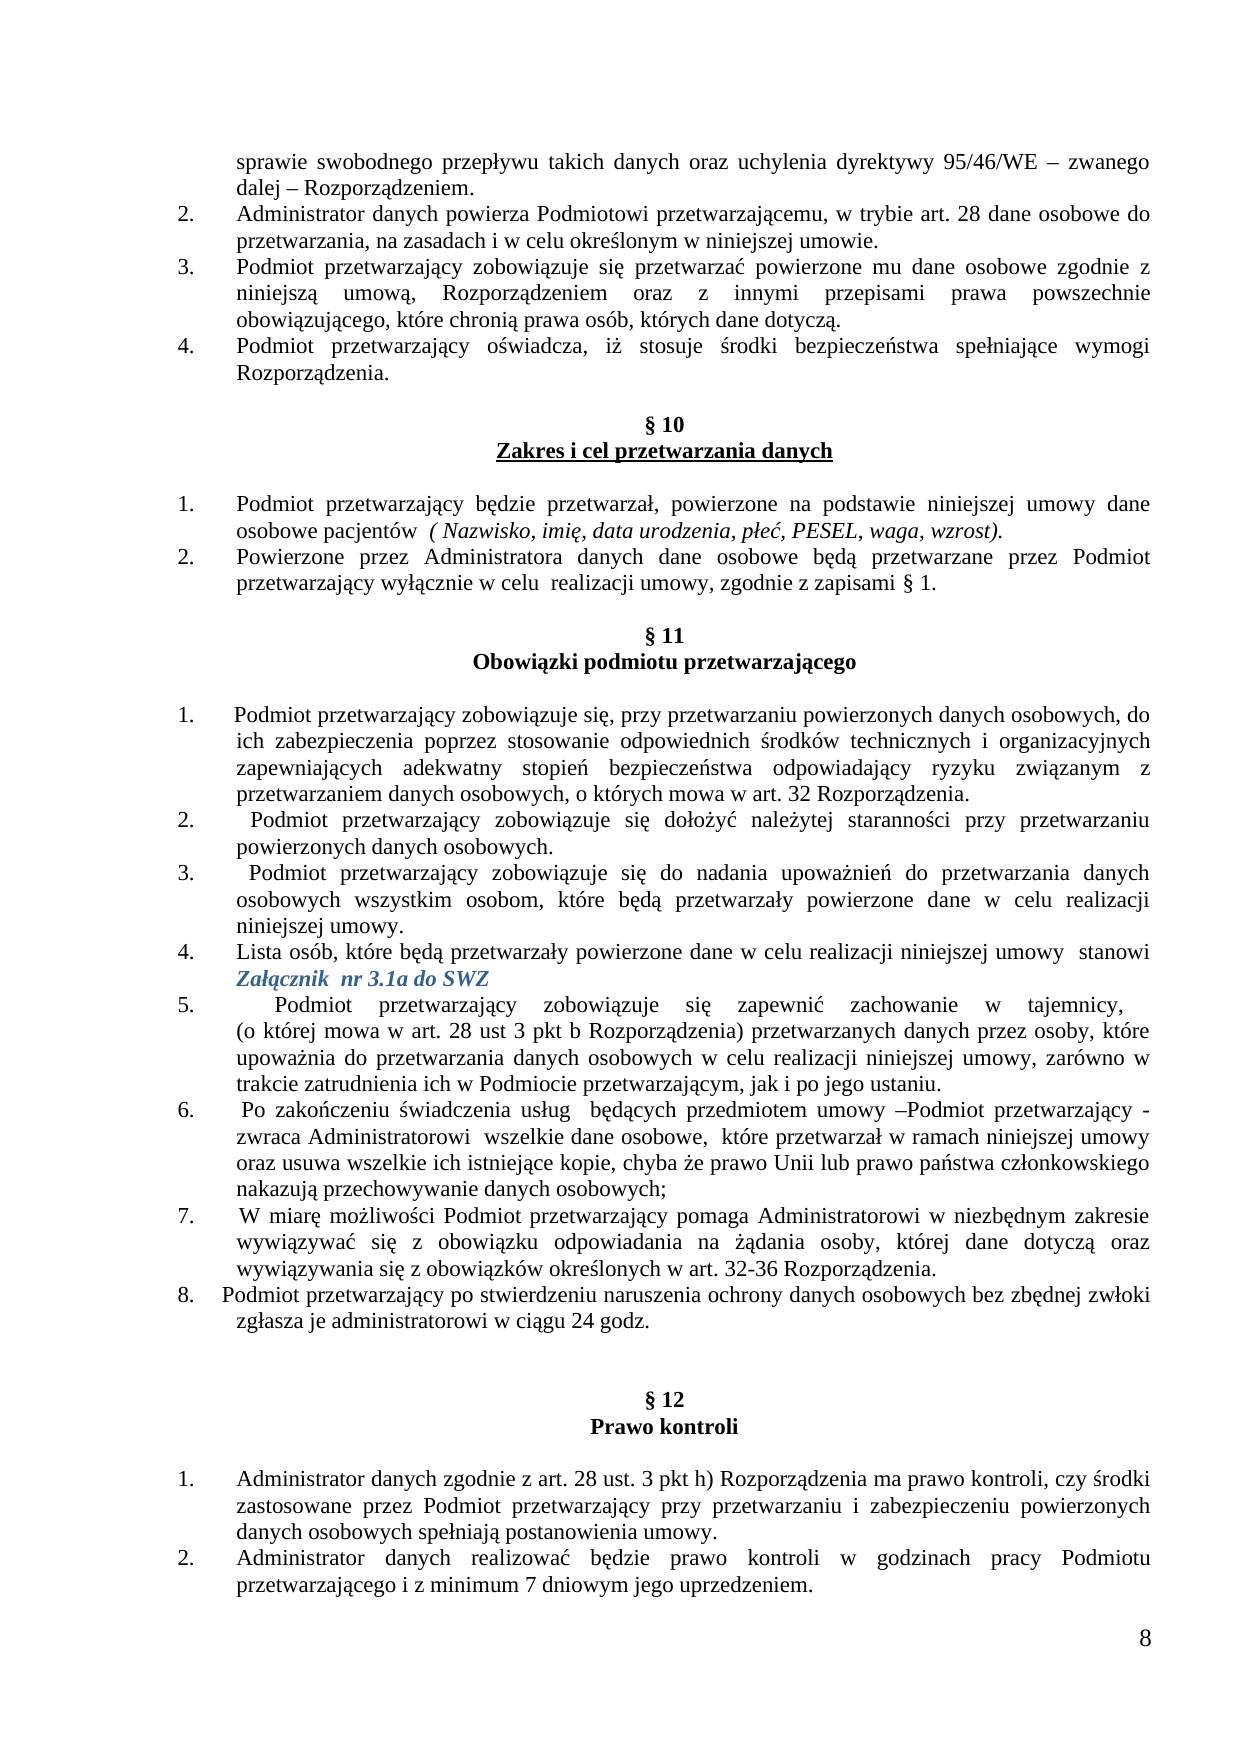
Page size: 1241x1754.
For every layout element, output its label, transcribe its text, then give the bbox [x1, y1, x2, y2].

list Podmiot przetwarzający zobowiązuje się przetwarzać powierzone mu dane osobowe zgodnie z niniejszą umową, Rozporządzeniem oraz z innymi przepisami prawa powszechnie obowiązującego, które chronią prawa osób, których dane dotyczą. [177, 253, 1152, 332]
text Obowiązki podmiotu przetwarzającego [177, 648, 1152, 675]
text Prawo kontroli [177, 1413, 1152, 1439]
list Powierzone przez Administratora danych dane osobowe będą przetwarzane przez Podmiot przetwarzający wyłącznie w celu realizacji umowy, zgodnie z zapisami § 1. [177, 543, 1152, 596]
list Podmiot przetwarzający zobowiązuje się dołożyć należytej staranności przy przetwarzaniu powierzonych danych osobowych. [177, 807, 1152, 859]
list Administrator danych powierza Podmiotowi przetwarzającemu, w trybie art. 28 dane osobowe do przetwarzania, na zasadach i w celu określonym w niniejszej umowie. [177, 200, 1152, 253]
list Podmiot przetwarzający oświadcza, iż stosuje środki bezpieczeństwa spełniające wymogi Rozporządzenia. [177, 332, 1152, 385]
text § 10 [177, 411, 1152, 438]
text § 11 [177, 622, 1152, 648]
list Podmiot przetwarzający zobowiązuje się, przy przetwarzaniu powierzonych danych osobowych, do ich zabezpieczenia poprzez stosowanie odpowiednich środków technicznych i organizacyjnych zapewniających adekwatny stopień bezpieczeństwa odpowiadający ryzyku związanym z przetwarzaniem danych osobowych, o których mowa w art. 32 Rozporządzenia. [177, 701, 1152, 807]
text § 12 [177, 1386, 1152, 1413]
list Podmiot przetwarzający po stwierdzeniu naruszenia ochrony danych osobowych bez zbędnej zwłoki zgłasza je administratorowi w ciągu 24 godz. [177, 1281, 1152, 1334]
list Administrator danych realizować będzie prawo kontroli w godzinach pracy Podmiotu przetwarzającego i z minimum 7 dniowym jego uprzedzeniem. [177, 1544, 1152, 1597]
list Podmiot przetwarzający zobowiązuje się zapewnić zachowanie w tajemnicy, (o której mowa w art. 28 ust 3 pkt b Rozporządzenia) przetwarzanych danych przez osoby, które upoważnia do przetwarzania danych osobowych w celu realizacji niniejszej umowy, zarówno w trakcie zatrudnienia ich w Podmiocie przetwarzającym, jak i po jego ustaniu. [177, 991, 1152, 1096]
list Podmiot przetwarzający zobowiązuje się do nadania upoważnień do przetwarzania danych osobowych wszystkim osobom, które będą przetwarzały powierzone dane w celu realizacji niniejszej umowy. [177, 859, 1152, 938]
list Administrator danych zgodnie z art. 28 ust. 3 pkt h) Rozporządzenia ma prawo kontroli, czy środki zastosowane przez Podmiot przetwarzający przy przetwarzaniu i zabezpieczeniu powierzonych danych osobowych spełniają postanowienia umowy. [177, 1465, 1152, 1544]
list Podmiot przetwarzający będzie przetwarzał, powierzone na podstawie niniejszej umowy dane osobowe pacjentów ( Nazwisko, imię, data urodzenia, płeć, PESEL, waga, wzrost). [177, 490, 1152, 543]
list W miarę możliwości Podmiot przetwarzający pomaga Administratorowi w niezbędnym zakresie wywiązywać się z obowiązku odpowiadania na żądania osoby, której dane dotyczą oraz wywiązywania się z obowiązków określonych w art. 32-36 Rozporządzenia. [177, 1202, 1152, 1281]
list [177, 148, 1152, 200]
list Po zakończeniu świadczenia usług będących przedmiotem umowy –Podmiot przetwarzający - zwraca Administratorowi wszelkie dane osobowe, które przetwarzał w ramach niniejszej umowy oraz usuwa wszelkie ich istniejące kopie, chyba że prawo Unii lub prawo państwa członkowskiego nakazują przechowywanie danych osobowych; [177, 1096, 1152, 1202]
list Lista osób, które będą przetwarzały powierzone dane w celu realizacji niniejszej umowy stanowi Załącznik nr 3.1a do SWZ [177, 938, 1152, 991]
text Zakres i cel przetwarzania danych [177, 438, 1152, 464]
